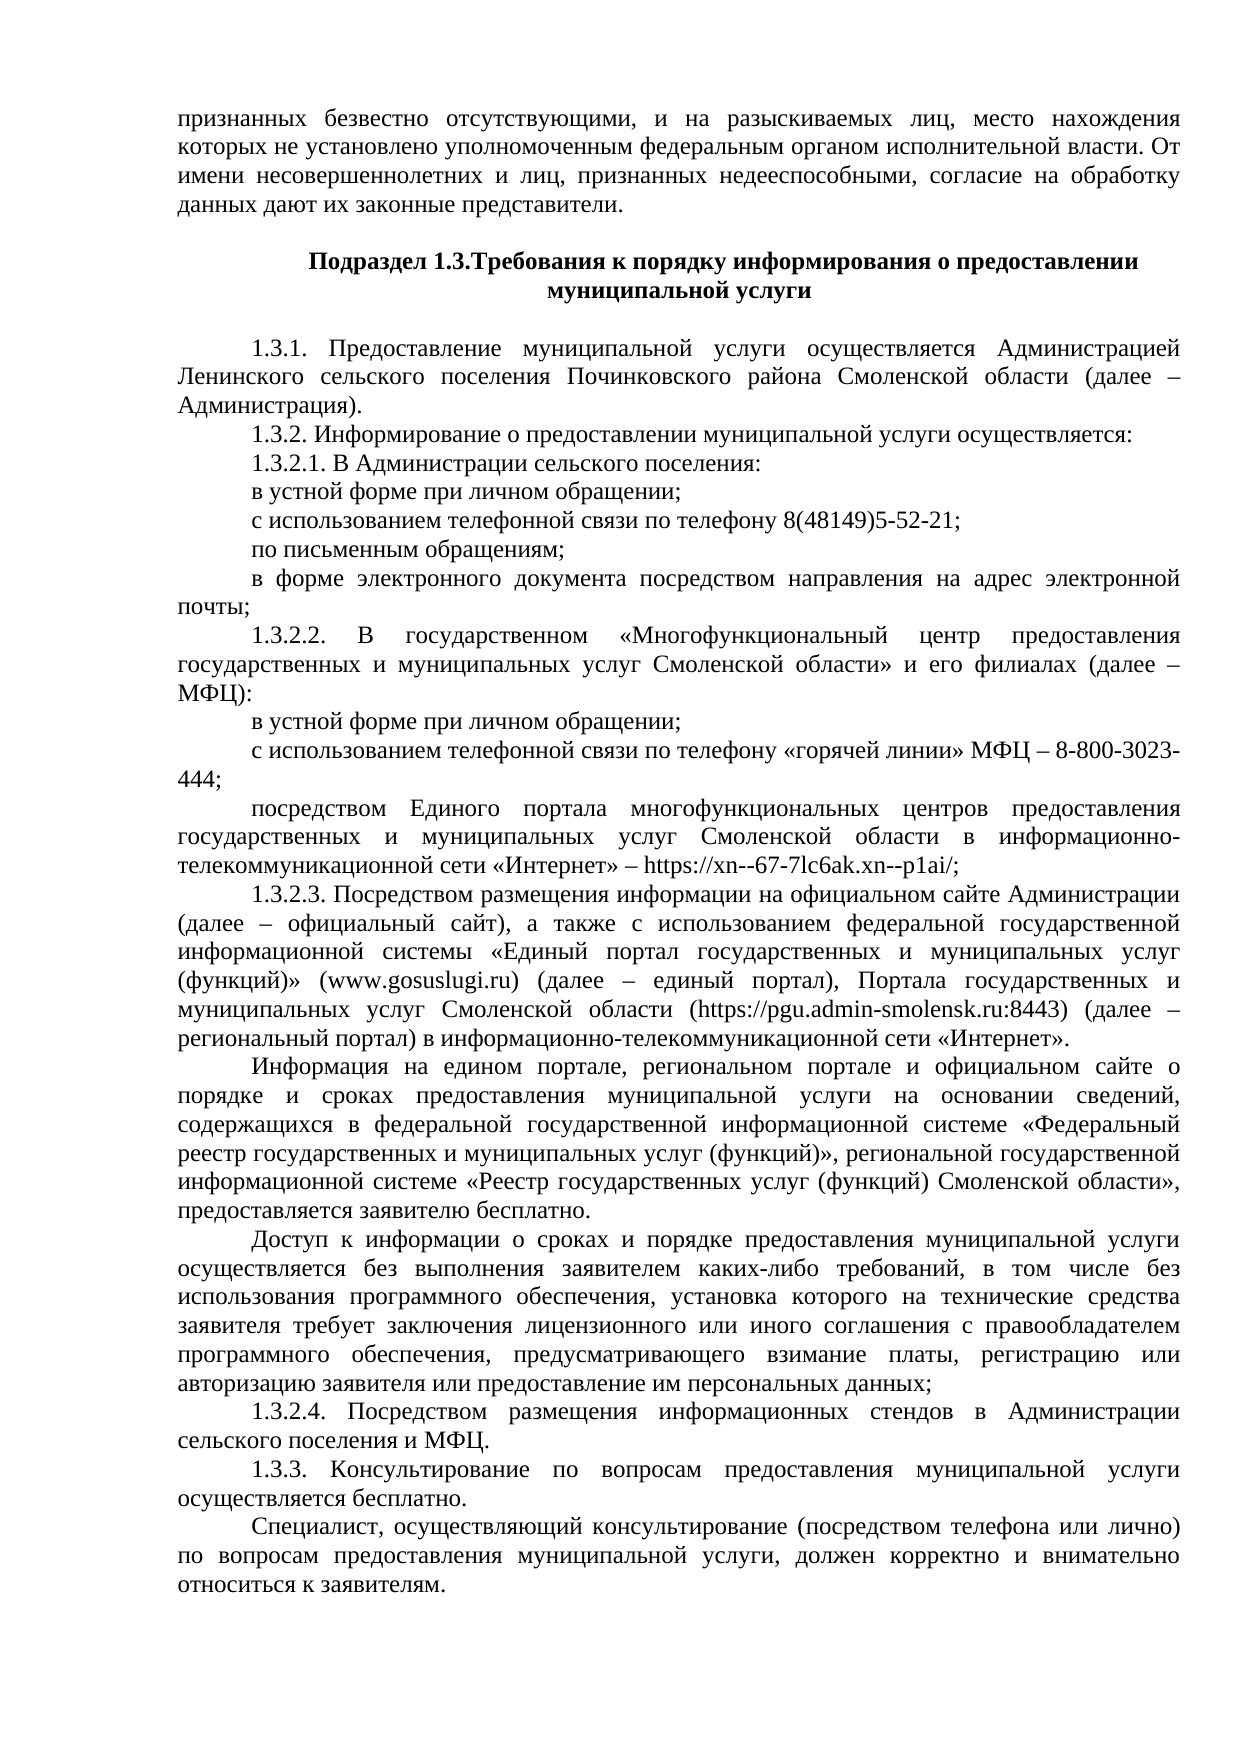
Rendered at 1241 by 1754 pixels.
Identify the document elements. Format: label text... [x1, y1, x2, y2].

text посредством Единого портала многофункциональных центров предоставления государственных и муниципальных услуг Смоленской области в информационно-телекоммуникационной сети «Интернет» – https://xn--67-7lc6ak.xn--p1ai/; [177, 793, 1181, 879]
text Специалист, осуществляющий консультирование (посредством телефона или лично) по вопросам предоставления муниципальной услуги, должен корректно и внимательно относиться к заявителям. [177, 1511, 1181, 1598]
text с использованием телефонной связи по телефону 8(48149)5-52-21; [177, 505, 1181, 534]
text 1.3.2.3. Посредством размещения информации на официальном сайте Администрации (далее – официальный сайт), а также с использованием федеральной государственной информационной системы «Единый портал государственных и муниципальных услуг (функций)» (www.gosuslugi.ru) (далее – единый портал), Портала государственных и муниципальных услуг Смоленской области (https://pgu.admin-smolensk.ru:8443) (далее – региональный портал) в информационно-телекоммуникационной сети «Интернет». [177, 879, 1181, 1051]
text 1.3.2.4. Посредством размещения информационных стендов в Администрации сельского поселения и МФЦ. [177, 1396, 1181, 1454]
text в устной форме при личном обращении; [177, 476, 1181, 505]
text 1.3.2. Информирование о предоставлении муниципальной услуги осуществляется: [177, 419, 1181, 448]
text Информация на едином портале, региональном портале и официальном сайте о порядке и сроках предоставления муниципальной услуги на основании сведений, содержащихся в федеральной государственной информационной системе «Федеральный реестр государственных и муниципальных услуг (функций)», региональной государственной информационной системе «Реестр государственных услуг (функций) Смоленской области», предоставляется заявителю бесплатно. [177, 1051, 1181, 1224]
text Доступ к информации о сроках и порядке предоставления муниципальной услуги осуществляется без выполнения заявителем каких-либо требований, в том числе без использования программного обеспечения, установка которого на технические средства заявителя требует заключения лицензионного или иного соглашения с правообладателем программного обеспечения, предусматривающего взимание платы, регистрацию или авторизацию заявителя или предоставление им персональных данных; [177, 1224, 1181, 1396]
text 1.3.3. Консультирование по вопросам предоставления муниципальной услуги осуществляется бесплатно. [177, 1454, 1181, 1511]
text по письменным обращениям; [177, 534, 1181, 563]
text Подраздел 1.3.Требования к порядку информирования о предоставлении муниципальной услуги [177, 246, 1181, 304]
text 1.3.1. Предоставление муниципальной услуги осуществляется Администрацией Ленинского сельского поселения Починковского района Смоленской области (далее – Администрация). [177, 333, 1181, 419]
text 1.3.2.2. В государственном «Многофункциональный центр предоставления государственных и муниципальных услуг Смоленской области» и его филиалах (далее – МФЦ): [177, 620, 1181, 706]
text с использованием телефонной связи по телефону «горячей линии» МФЦ – 8-800-3023-444; [177, 735, 1181, 793]
text в устной форме при личном обращении; [177, 706, 1181, 735]
text в форме электронного документа посредством направления на адрес электронной почты; [177, 563, 1181, 620]
text 1.3.2.1. В Администрации сельского поселения: [177, 448, 1181, 476]
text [177, 103, 1181, 218]
